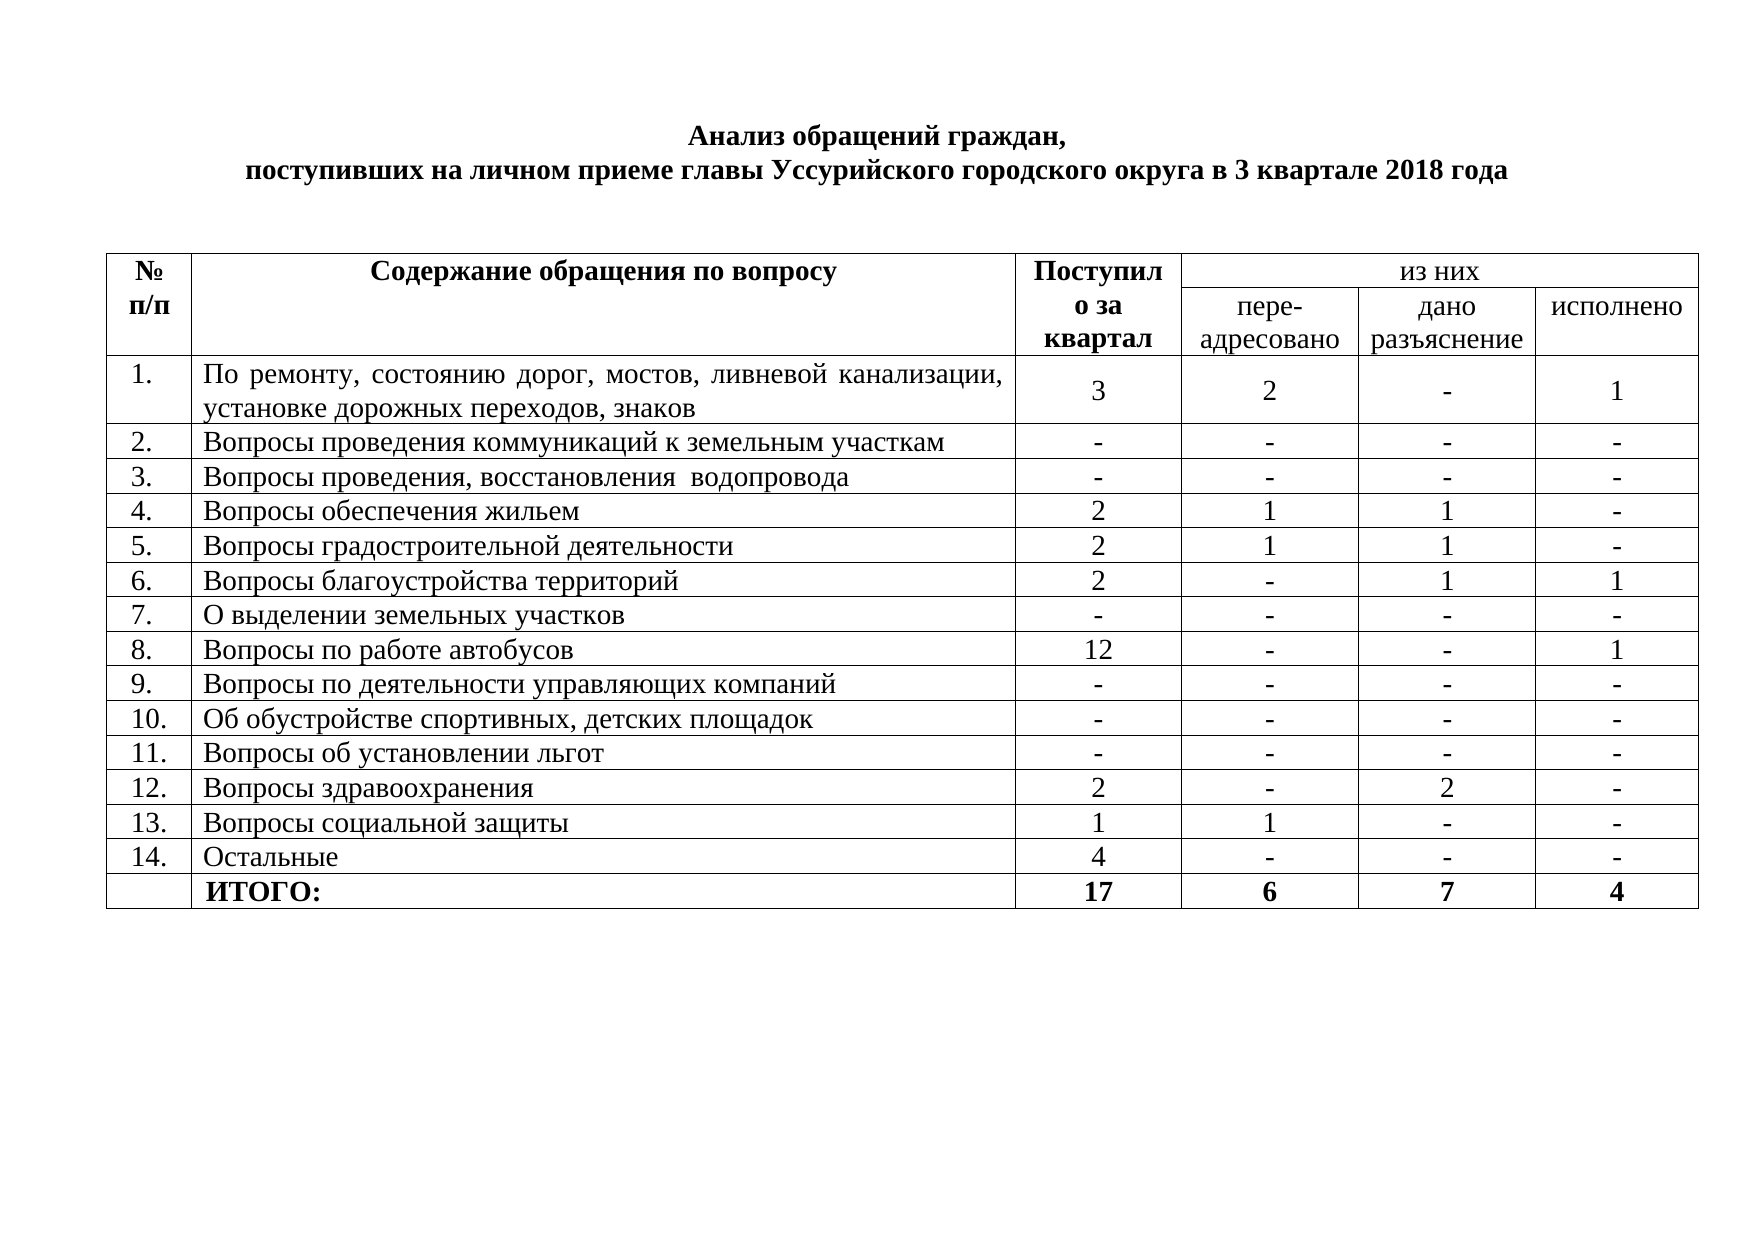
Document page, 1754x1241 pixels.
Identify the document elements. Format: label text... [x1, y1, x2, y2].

table_cell 1 [1182, 494, 1358, 527]
table_cell [107, 459, 191, 492]
table_cell - [1182, 666, 1358, 700]
text поступивших на личном приеме главы Уссурийского городского округа в 3 квартале 2018 года [118, 152, 1636, 185]
table_cell - [1016, 597, 1181, 631]
table_cell - [1536, 770, 1698, 804]
table_cell [107, 839, 191, 873]
table_cell - [1182, 736, 1358, 769]
table_cell - [1359, 356, 1535, 423]
table_cell - [1182, 770, 1358, 804]
table_cell 1 [1536, 563, 1698, 596]
table_cell - [1359, 666, 1535, 700]
table_cell [107, 701, 191, 734]
table_cell 2 [1016, 563, 1181, 596]
table_cell 1 [1182, 805, 1358, 838]
table_cell - [1536, 424, 1698, 458]
table_cell - [1359, 597, 1535, 631]
table_cell - [1536, 459, 1698, 492]
table_cell - [1536, 701, 1698, 734]
table_cell [107, 770, 191, 804]
table_cell 7 [1359, 874, 1535, 907]
table_cell 3 [1016, 356, 1181, 423]
table_cell - [1536, 666, 1698, 700]
table_cell - [1536, 839, 1698, 873]
table_cell [107, 736, 191, 769]
table_cell [107, 563, 191, 596]
table_cell пере- адресовано [1182, 288, 1358, 355]
table_cell - [1359, 632, 1535, 665]
table_cell 1 [1182, 528, 1358, 562]
table_cell - [1359, 839, 1535, 873]
table_cell Вопросы по работе автобусов [192, 632, 1015, 665]
table_cell Вопросы обеспечения жильем [192, 494, 1015, 527]
table_cell - [1359, 701, 1535, 734]
table_cell - [1016, 736, 1181, 769]
table_header № п/п [107, 254, 191, 355]
table_cell 1 [1536, 356, 1698, 423]
table_cell 17 [1016, 874, 1181, 907]
table_cell - [1536, 494, 1698, 527]
table_cell 2 [1182, 356, 1358, 423]
table_cell 4 [1016, 839, 1181, 873]
table_cell 2 [1016, 494, 1181, 527]
table_cell [107, 805, 191, 838]
table_cell Вопросы об установлении льгот [192, 736, 1015, 769]
table_cell - [1536, 528, 1698, 562]
text Анализ обращений граждан, [118, 118, 1636, 152]
table_cell Вопросы по деятельности управляющих компаний [192, 666, 1015, 700]
table_cell Вопросы проведения коммуникаций к земельным участкам [192, 424, 1015, 458]
table_cell - [1182, 424, 1358, 458]
table_cell 2 [1359, 770, 1535, 804]
table_cell - [1359, 424, 1535, 458]
table_header Содержание обращения по вопросу [192, 254, 1015, 355]
table_cell - [1359, 736, 1535, 769]
table_cell Вопросы здравоохранения [192, 770, 1015, 804]
table_cell - [1182, 459, 1358, 492]
table_cell Вопросы благоустройства территорий [192, 563, 1015, 596]
table_cell - [1359, 805, 1535, 838]
table_cell - [1182, 632, 1358, 665]
table_cell - [1359, 459, 1535, 492]
table_cell - [1182, 563, 1358, 596]
table_cell 1 [1536, 632, 1698, 665]
table_cell исполнено [1536, 288, 1698, 355]
table_cell 2 [1016, 528, 1181, 562]
table_cell [107, 494, 191, 527]
table_cell [107, 666, 191, 700]
table_cell Вопросы социальной защиты [192, 805, 1015, 838]
table_cell 6 [1182, 874, 1358, 907]
table_cell - [1182, 701, 1358, 734]
table_cell - [1536, 597, 1698, 631]
table_cell 1 [1016, 805, 1181, 838]
table_cell [107, 874, 191, 907]
table_cell 12 [1016, 632, 1181, 665]
table_cell О выделении земельных участков [192, 597, 1015, 631]
table_cell - [1016, 424, 1181, 458]
table_header из них [1182, 254, 1698, 287]
table_cell - [1016, 666, 1181, 700]
table_cell [107, 632, 191, 665]
table_cell 4 [1536, 874, 1698, 907]
table_cell Вопросы проведения, восстановления водопровода [192, 459, 1015, 492]
table_cell [107, 356, 191, 423]
table_cell По ремонту, состоянию дорог, мостов, ливневой канализации, установке дорожных переходов, знаков [192, 356, 1015, 423]
table_cell - [1182, 839, 1358, 873]
table_cell [107, 424, 191, 458]
table_cell [107, 528, 191, 562]
table_cell 2 [1016, 770, 1181, 804]
table_cell Остальные [192, 839, 1015, 873]
table_header Поступило за квартал [1016, 254, 1181, 355]
table_cell [107, 597, 191, 631]
table_cell дано разъяснение [1359, 288, 1535, 355]
table_cell 1 [1359, 494, 1535, 527]
table_cell - [1536, 805, 1698, 838]
table_cell ИТОГО: [192, 874, 1015, 907]
table_cell - [1016, 701, 1181, 734]
table_cell Вопросы градостроительной деятельности [192, 528, 1015, 562]
table_cell 1 [1359, 528, 1535, 562]
table_cell - [1182, 597, 1358, 631]
table_cell Об обустройстве спортивных, детских площадок [192, 701, 1015, 734]
table_cell - [1016, 459, 1181, 492]
table_cell 1 [1359, 563, 1535, 596]
table_cell - [1536, 736, 1698, 769]
